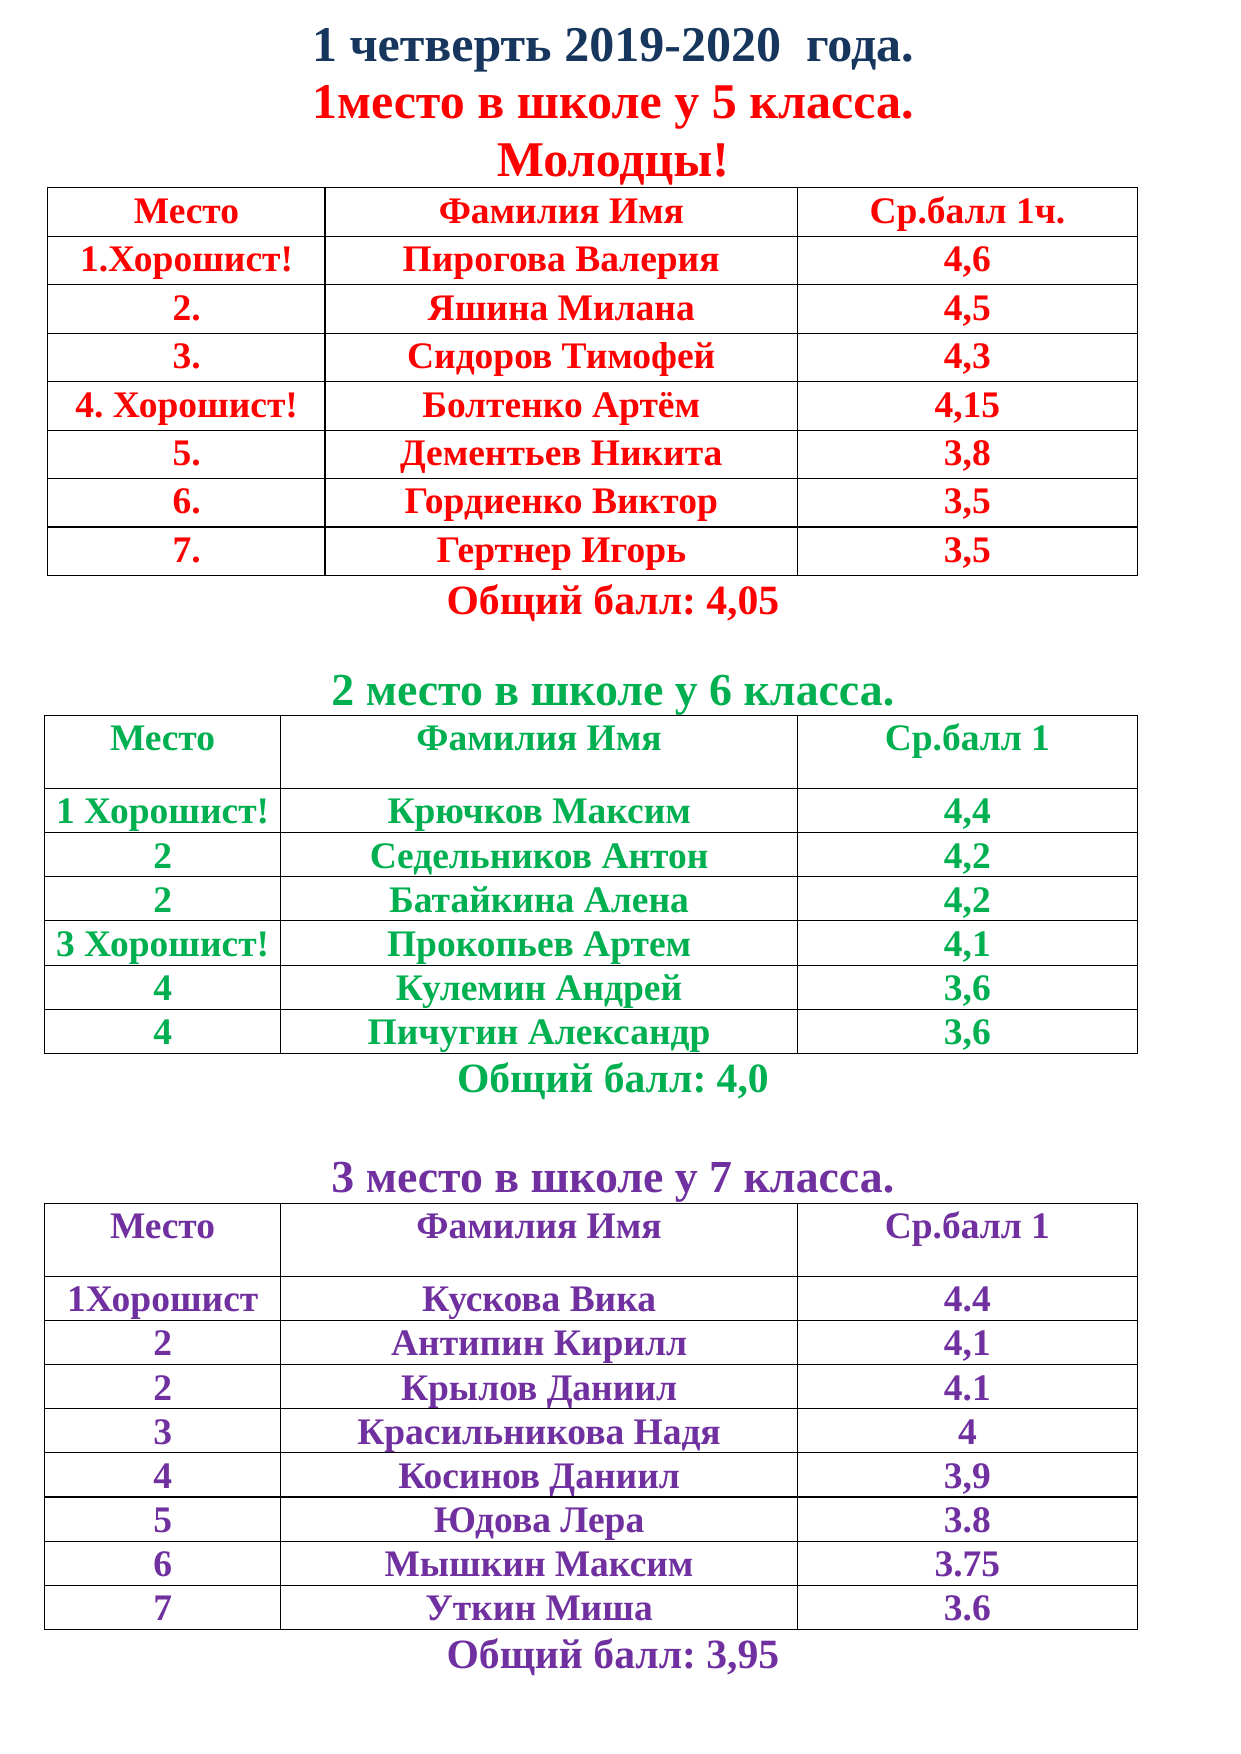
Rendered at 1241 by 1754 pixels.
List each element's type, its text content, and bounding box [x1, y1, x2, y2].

table_cell 4,1 [798, 1321, 1137, 1364]
text 3 место в школе у 7 класса. [74, 1150, 1152, 1202]
table_cell Мышкин Максим [281, 1542, 797, 1585]
table_cell Красильникова Надя [281, 1409, 797, 1452]
table_cell Косинов Даниил [281, 1453, 797, 1496]
table_header Ср.балл 1ч. [798, 188, 1137, 236]
table_cell 1 Хорошист! [45, 789, 280, 832]
table_cell Крылов Даниил [281, 1365, 797, 1408]
table_cell 3.75 [798, 1542, 1137, 1585]
table_cell Болтенко Артём [326, 382, 797, 429]
table_cell 4,2 [798, 833, 1137, 876]
table_cell 6. [48, 479, 324, 526]
table_header Фамилия Имя [326, 188, 797, 236]
text Общий балл: 3,95 [74, 1630, 1152, 1678]
text 1место в школе у 5 класса. [74, 72, 1152, 130]
text Общий балл: 4,05 [74, 576, 1152, 624]
table_cell 3,6 [798, 1010, 1137, 1053]
table_cell Антипин Кирилл [281, 1321, 797, 1364]
table_header Ср.балл 1 [798, 716, 1137, 788]
table_cell Юдова Лера [281, 1498, 797, 1541]
table_cell Кулемин Андрей [281, 966, 797, 1009]
table_cell 6 [45, 1542, 280, 1585]
table_cell 4,3 [798, 334, 1137, 381]
table_cell 5. [48, 431, 324, 478]
table_cell 4 [45, 966, 280, 1009]
table_cell 4.4 [798, 1277, 1137, 1320]
table_cell 4 [45, 1453, 280, 1496]
table_header Место [45, 716, 280, 788]
table_cell Крючков Максим [281, 789, 797, 832]
text 1 четверть 2019-2020 года. [74, 15, 1152, 72]
table_cell 3. [48, 334, 324, 381]
table_cell Пичугин Александр [281, 1010, 797, 1053]
table_header Ср.балл 1 [798, 1204, 1137, 1276]
table_cell 3,6 [798, 966, 1137, 1009]
table_cell 3,5 [798, 479, 1137, 526]
text Общий балл: 4,0 [74, 1054, 1152, 1102]
table_cell 1Хорошист [45, 1277, 280, 1320]
text 2 место в школе у 6 класса. [74, 662, 1152, 715]
table_cell 3 [45, 1409, 280, 1452]
table_cell Кускова Вика [281, 1277, 797, 1320]
table_cell 4,6 [798, 237, 1137, 284]
table_cell 4,15 [798, 382, 1137, 429]
table_cell 3.6 [798, 1586, 1137, 1629]
table_cell 3,8 [798, 431, 1137, 478]
table_cell 4,5 [798, 285, 1137, 333]
table_cell 2 [45, 1365, 280, 1408]
table_cell 4,4 [798, 789, 1137, 832]
table_cell Седельников Антон [281, 833, 797, 876]
table_cell 4.1 [798, 1365, 1137, 1408]
text Молодцы! [74, 130, 1152, 187]
table_cell 3,5 [798, 528, 1137, 575]
table_cell 3 Хорошист! [45, 921, 280, 964]
table_cell 4,2 [798, 877, 1137, 920]
table_cell Гордиенко Виктор [326, 479, 797, 526]
table_header Место [45, 1204, 280, 1276]
table_cell 3,9 [798, 1453, 1137, 1496]
table_cell 7. [48, 528, 324, 575]
table_header Фамилия Имя [281, 716, 797, 788]
table_cell 4. Хорошист! [48, 382, 324, 429]
table_cell 2 [45, 1321, 280, 1364]
table_cell Прокопьев Артем [281, 921, 797, 964]
table_cell 5 [45, 1498, 280, 1541]
table_header Фамилия Имя [281, 1204, 797, 1276]
table_cell Батайкина Алена [281, 877, 797, 920]
table_cell Сидоров Тимофей [326, 334, 797, 381]
table_cell 2 [45, 833, 280, 876]
table_cell Уткин Миша [281, 1586, 797, 1629]
table_cell 1.Хорошист! [48, 237, 324, 284]
table_cell Пирогова Валерия [326, 237, 797, 284]
table_cell Гертнер Игорь [326, 528, 797, 575]
table_cell 4,1 [798, 921, 1137, 964]
table_header Место [48, 188, 324, 236]
table_cell 7 [45, 1586, 280, 1629]
table_cell 2 [45, 877, 280, 920]
table_cell 3.8 [798, 1498, 1137, 1541]
table_cell 2. [48, 285, 324, 333]
table_cell 4 [798, 1409, 1137, 1452]
table_cell Яшина Милана [326, 285, 797, 333]
table_cell Дементьев Никита [326, 431, 797, 478]
table_cell 4 [45, 1010, 280, 1053]
